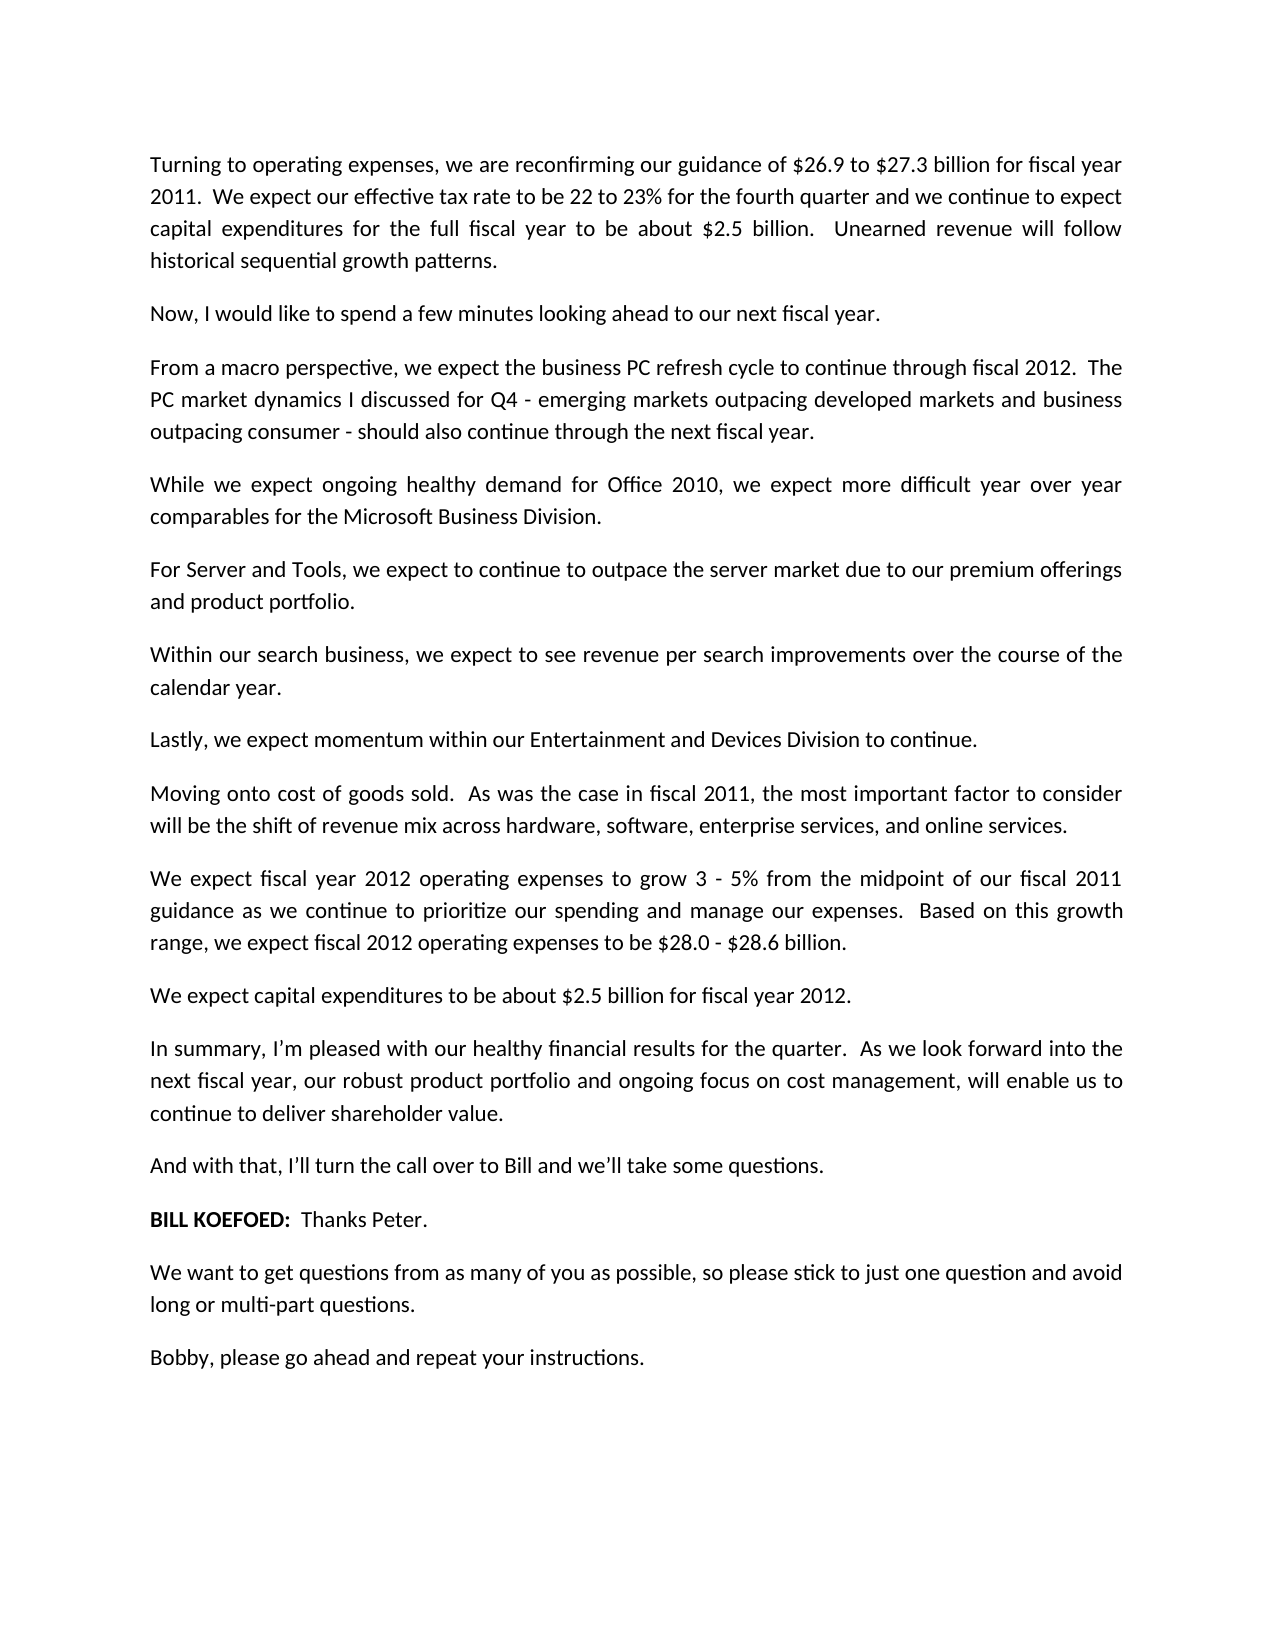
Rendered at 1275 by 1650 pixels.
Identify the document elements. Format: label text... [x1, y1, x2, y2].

text We want to get questions from as many of you as possible, so please stick to just one question and avoid long or multi-part questions. [150, 1258, 1125, 1318]
text From a macro perspective, we expect the business PC refresh cycle to continue through fiscal 2012. The PC market dynamics I discussed for Q4 - emerging markets outpacing developed markets and business outpacing consumer - should also continue through the next fiscal year. [150, 353, 1125, 445]
text Now, I would like to spend a few minutes looking ahead to our next fiscal year. [150, 299, 1125, 328]
text Within our search business, we expect to see revenue per search improvements over the course of the calendar year. [150, 640, 1125, 701]
text We expect fiscal year 2012 operating expenses to grow 3 - 5% from the midpoint of our fiscal 2011 guidance as we continue to prioritize our spending and manage our expenses. Based on this growth range, we expect fiscal 2012 operating expenses to be $28.0 - $28.6 billion. [150, 864, 1125, 956]
text While we expect ongoing healthy demand for Office 2010, we expect more difficult year over year comparables for the Microsoft Business Division. [150, 470, 1125, 530]
text And with that, I’ll turn the call over to Bill and we’ll take some questions. [150, 1152, 1125, 1180]
text Lastly, we expect momentum within our Entertainment and Devices Division to continue. [150, 726, 1125, 754]
text We expect capital expenditures to be about $2.5 billion for fiscal year 2012. [150, 981, 1125, 1009]
text Moving onto cost of goods sold. As was the case in fiscal 2011, the most important factor to consider will be the shift of revenue mix across hardware, software, enterprise services, and online services. [150, 779, 1125, 839]
text In summary, I’m pleased with our healthy financial results for the quarter. As we look forward into the next fiscal year, our robust product portfolio and ongoing focus on cost management, will enable us to continue to deliver shareholder value. [150, 1034, 1125, 1127]
text Turning to operating expenses, we are reconfirming our guidance of $26.9 to $27.3 billion for fiscal year 2011. We expect our effective tax rate to be 22 to 23% for the fourth quarter and we continue to expect capital expenditures for the full fiscal year to be about $2.5 billion. Unearned revenue will follow historical sequential growth patterns. [150, 150, 1125, 274]
text Bobby, please go ahead and repeat your instructions. [150, 1343, 1125, 1371]
text BILL KOEFOED: Thanks Peter. [150, 1205, 1125, 1233]
text For Server and Tools, we expect to continue to outpace the server market due to our premium offerings and product portfolio. [150, 555, 1125, 615]
